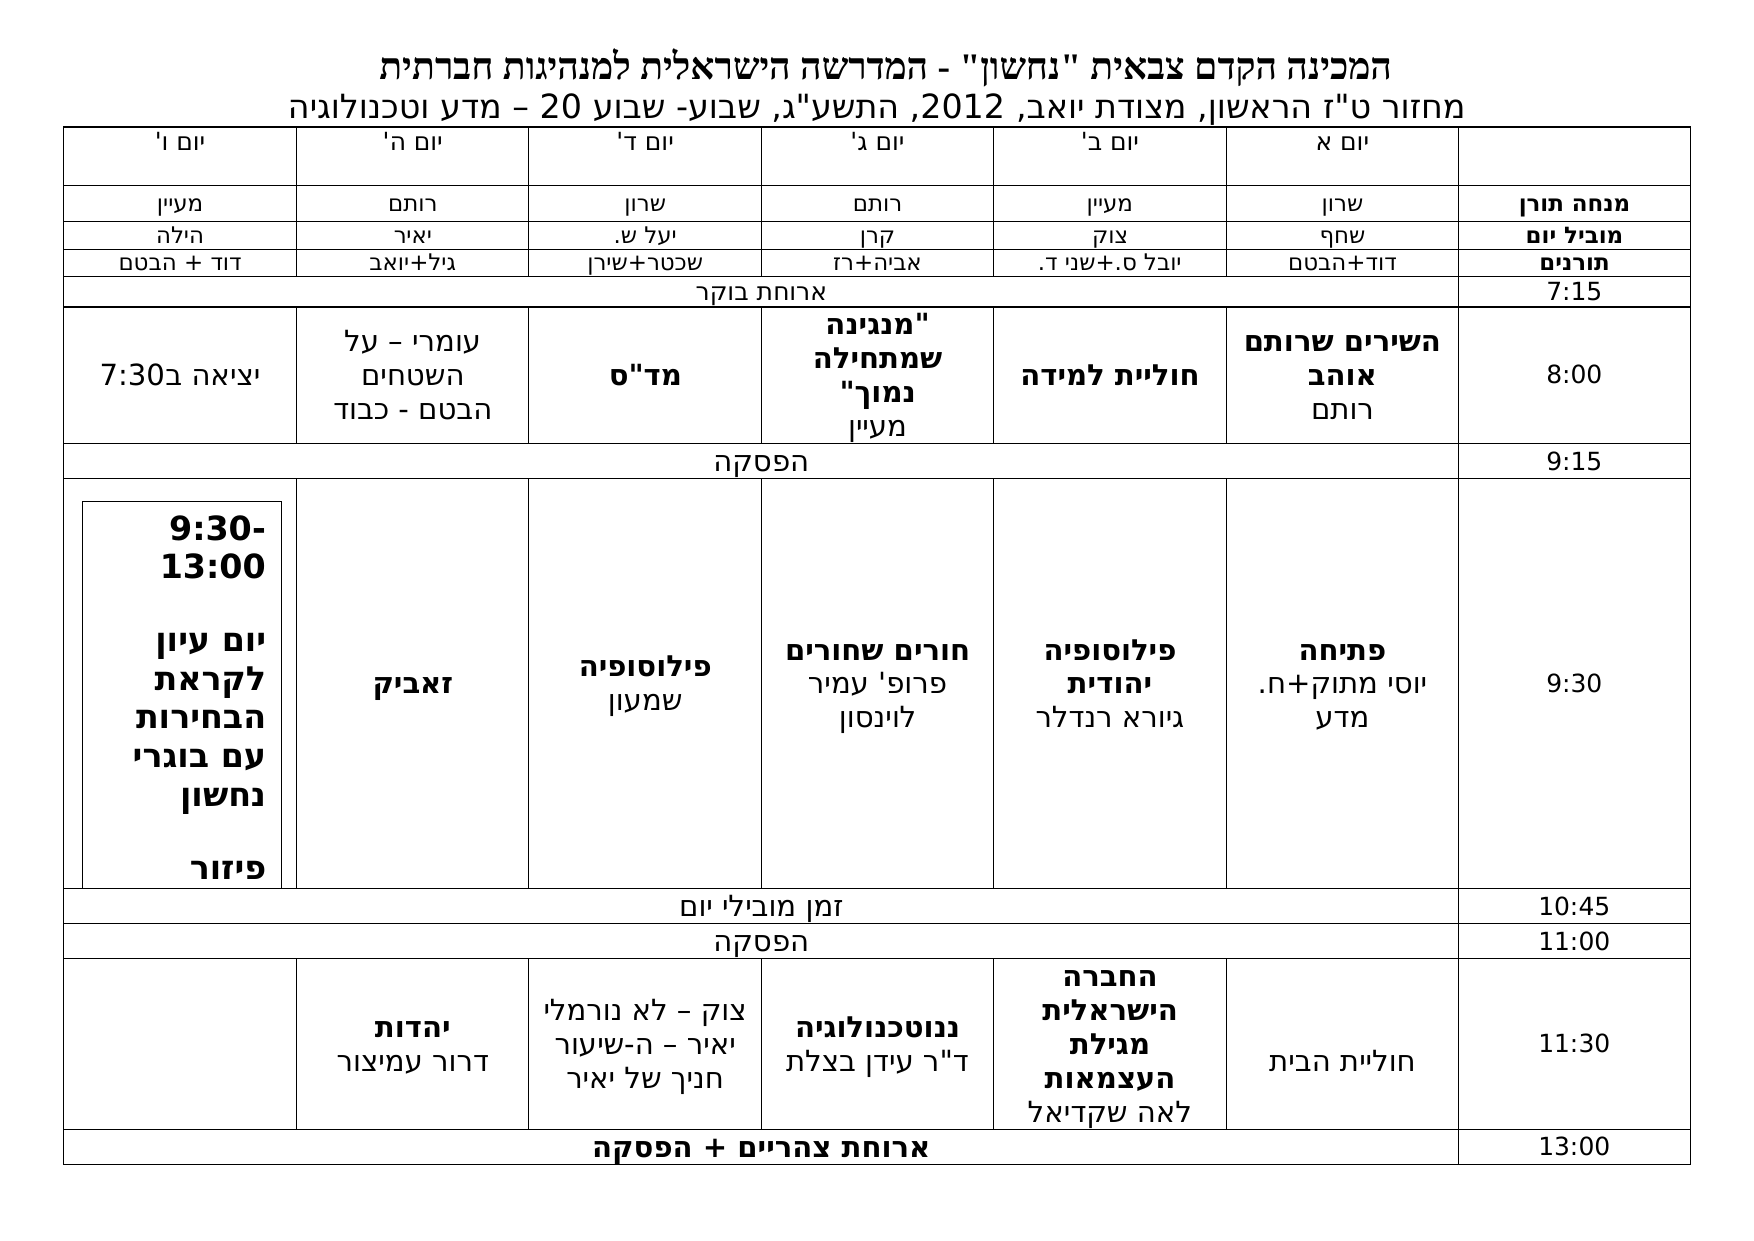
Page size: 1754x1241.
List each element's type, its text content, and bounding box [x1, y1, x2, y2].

table_cell הפסקה [64, 444, 1458, 478]
table_cell מעיין [64, 186, 296, 221]
table_cell [64, 479, 296, 888]
table_cell יאיר [297, 222, 528, 248]
table_cell גיל+יואב [297, 250, 528, 276]
table_cell ננוטכנולוגיה ד"ר עידן בצלת [762, 959, 993, 1129]
table_cell זמן מובילי יום [64, 889, 1458, 923]
table_cell יציאה ב7:30 [64, 308, 296, 443]
table_cell יעל ש. [529, 222, 761, 248]
table_cell ארוחת צהריים + הפסקה [64, 1130, 1458, 1164]
table_cell חוליית הבית [1227, 959, 1458, 1129]
table_header [1459, 128, 1690, 185]
table_cell הילה [64, 222, 296, 248]
table_cell 13:00 [1459, 1130, 1690, 1164]
table_cell 8:00 [1459, 308, 1690, 443]
table_cell שרון [1227, 186, 1458, 221]
table_header יום א [1227, 128, 1458, 185]
table_cell מעיין [994, 186, 1226, 221]
table_cell 11:00 [1459, 924, 1690, 958]
table_cell יובל ס.+שני ד. [994, 250, 1226, 276]
table_cell צוק – לא נורמלי יאיר – ה-שיעור חניך של יאיר [529, 959, 761, 1129]
table_cell 9:30 [1459, 479, 1690, 888]
table_cell פילוסופיה יהודית גיורא רנדלר [994, 479, 1226, 888]
table_cell השירים שרותם אוהב רותם [1227, 308, 1458, 443]
table_header יום ה' [297, 128, 528, 185]
table_cell יהדות דרור עמיצור [297, 959, 528, 1129]
table_cell שרון [529, 186, 761, 221]
table_header יום ד' [529, 128, 761, 185]
table_cell מד"ס [529, 308, 761, 443]
table_cell רותם [297, 186, 528, 221]
table_header יום ו' [64, 128, 296, 185]
table_cell פתיחה יוסי מתוק+ח. מדע [1227, 479, 1458, 888]
table_cell קרן [762, 222, 993, 248]
table_cell ארוחת בוקר [64, 277, 1458, 306]
table_cell זאביק [297, 479, 528, 888]
table_cell דוד+הבטם [1227, 250, 1458, 276]
table_cell "מנגינה שמתחילה נמוך" מעיין [762, 308, 993, 443]
table_cell 9:15 [1459, 444, 1690, 478]
table_cell אביה+רז [762, 250, 993, 276]
table_header יום ב' [994, 128, 1226, 185]
table_cell דוד + הבטם [64, 250, 296, 276]
table_cell 7:15 [1459, 277, 1690, 306]
text מחזור ט"ז הראשון, מצודת יואב, 2012, התשע"ג, שבוע- שבוע 20 – מדע וטכנולוגיה [75, 87, 1679, 126]
table_cell רותם [762, 186, 993, 221]
table_cell 11:30 [1459, 959, 1690, 1129]
text המכינה הקדם צבאית "נחשון" - המדרשה הישראלית למנהיגות חברתית [75, 44, 1679, 87]
table_cell חוליית למידה [994, 308, 1226, 443]
table_cell הפסקה [64, 924, 1458, 958]
table_cell מנחה תורן [1459, 186, 1690, 221]
table_cell שחף [1227, 222, 1458, 248]
table_cell פילוסופיה שמעון [529, 479, 761, 888]
table_header יום ג' [762, 128, 993, 185]
table_cell חורים שחורים פרופ' עמיר לוינסון [762, 479, 993, 888]
table_cell [64, 959, 296, 1129]
table_cell תורנים [1459, 250, 1690, 276]
table_cell עומרי – על השטחים הבטם - כבוד [297, 308, 528, 443]
table_cell מוביל יום [1459, 222, 1690, 248]
table_cell 10:45 [1459, 889, 1690, 923]
table_cell צוק [994, 222, 1226, 248]
table_cell החברה הישראלית מגילת העצמאות לאה שקדיאל [994, 959, 1226, 1129]
table_cell שכטר+שירן [529, 250, 761, 276]
